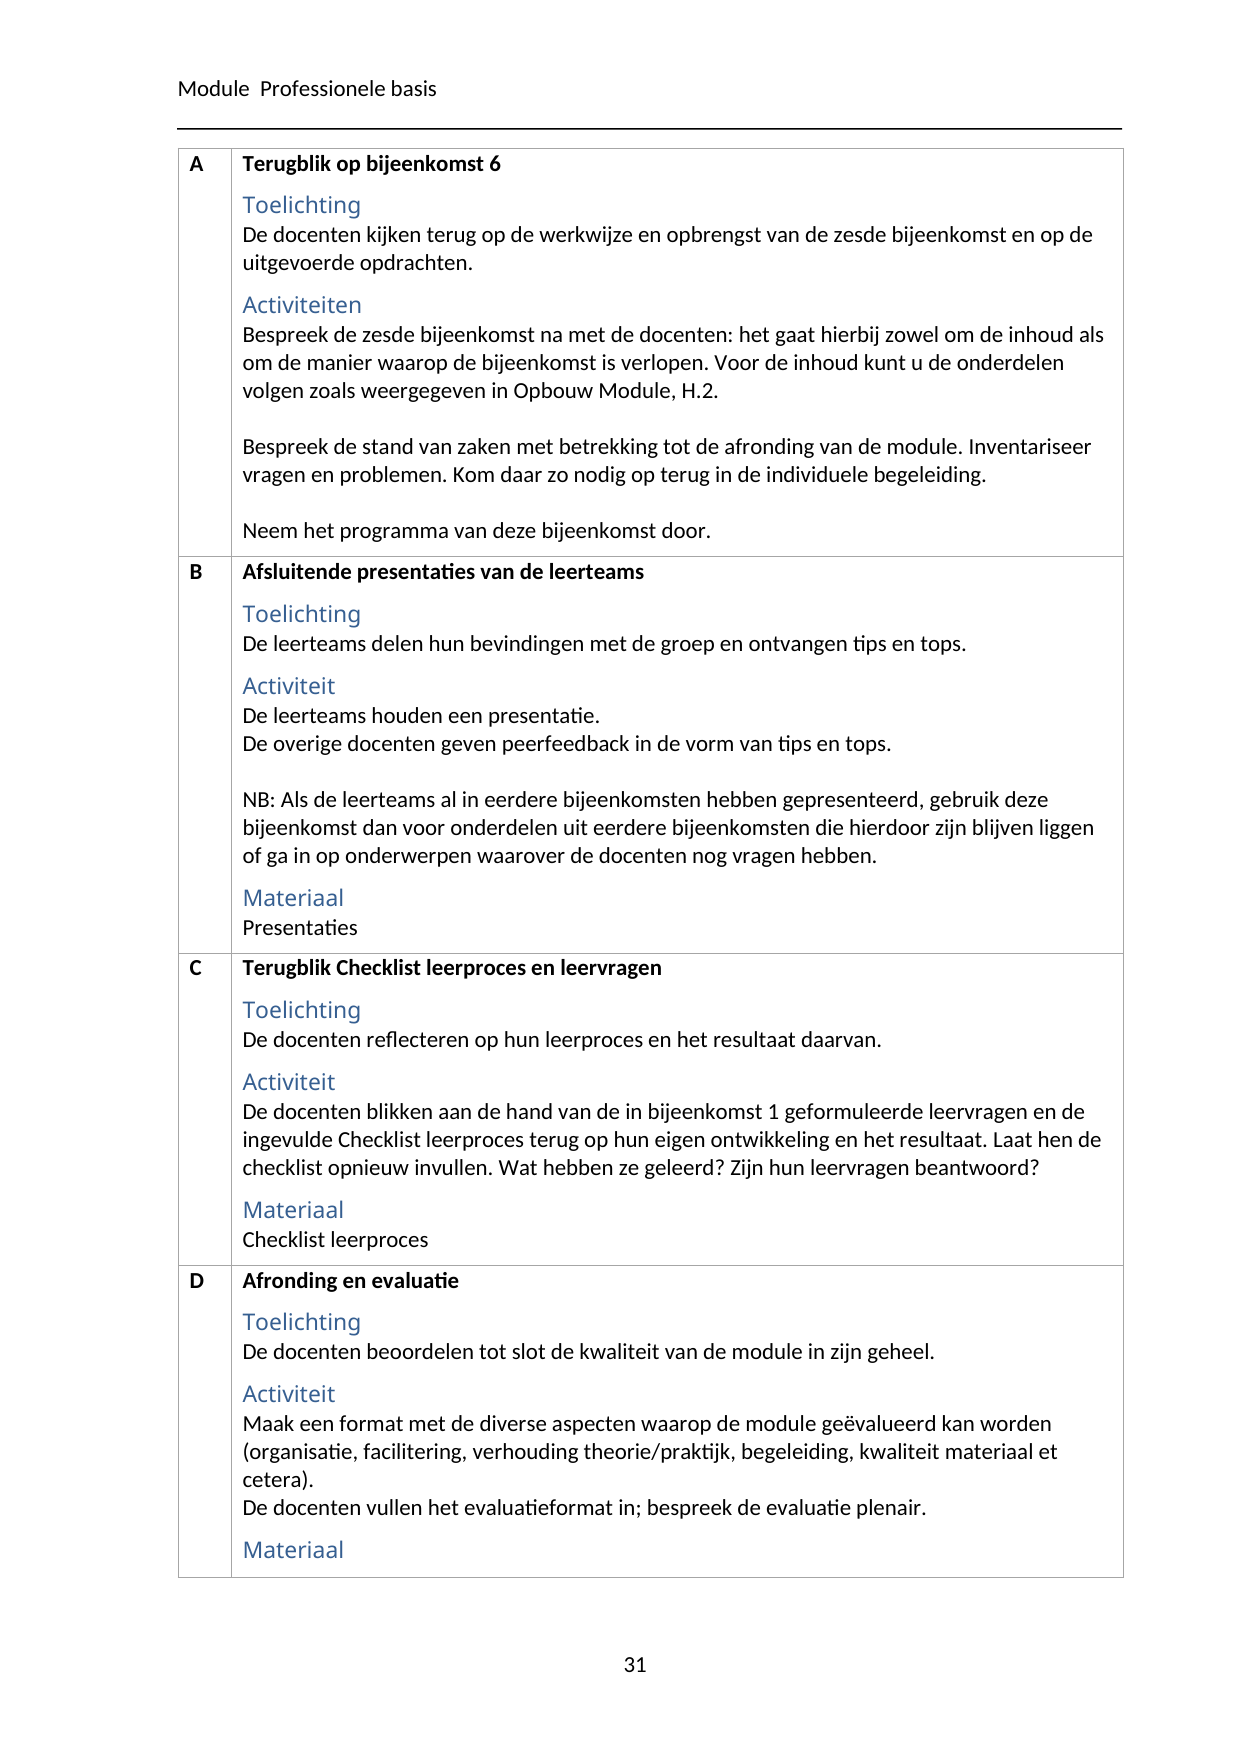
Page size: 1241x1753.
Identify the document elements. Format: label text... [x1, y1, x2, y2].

table_cell Terugblik op bijeenkomst 6 Toelichting De docenten kijken terug op de werkwijze en opbrengst van de zesde bijeenkomst en op de uitgevoerde opdrachten. Activiteiten Bespreek de zesde bijeenkomst na met de docenten: het gaat hierbij zowel om de inhoud als om de manier waarop de bijeenkomst is verlopen. Voor de inhoud kunt u de onderdelen volgen zoals weergegeven in Opbouw Module, H.2. Bespreek de stand van zaken met betrekking tot de afronding van de module. Inventariseer vragen en problemen. Kom daar zo nodig op terug in de individuele begeleiding. Neem het programma van deze bijeenkomst door. [232, 149, 1123, 556]
table_cell D [179, 1266, 231, 1577]
table_cell A [179, 149, 231, 556]
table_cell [232, 1266, 1123, 1577]
table_cell Afsluitende presentaties van de leerteams Toelichting De leerteams delen hun bevindingen met de groep en ontvangen tips en tops. Activiteit De leerteams houden een presentatie. De overige docenten geven peerfeedback in de vorm van tips en tops. NB: Als de leerteams al in eerdere bijeenkomsten hebben gepresenteerd, gebruik deze bijeenkomst dan voor onderdelen uit eerdere bijeenkomsten die hierdoor zijn blijven liggen of ga in op onderwerpen waarover de docenten nog vragen hebben. Materiaal Presentaties [232, 557, 1123, 952]
table_cell Terugblik Checklist leerproces en leervragen Toelichting De docenten reflecteren op hun leerproces en het resultaat daarvan. Activiteit De docenten blikken aan de hand van de in bijeenkomst 1 geformuleerde leervragen en de ingevulde Checklist leerproces terug op hun eigen ontwikkeling en het resultaat. Laat hen de checklist opnieuw invullen. Wat hebben ze geleerd? Zijn hun leervragen beantwoord? Materiaal Checklist leerproces [232, 954, 1123, 1265]
table_cell B [179, 557, 231, 952]
table_cell C [179, 954, 231, 1265]
